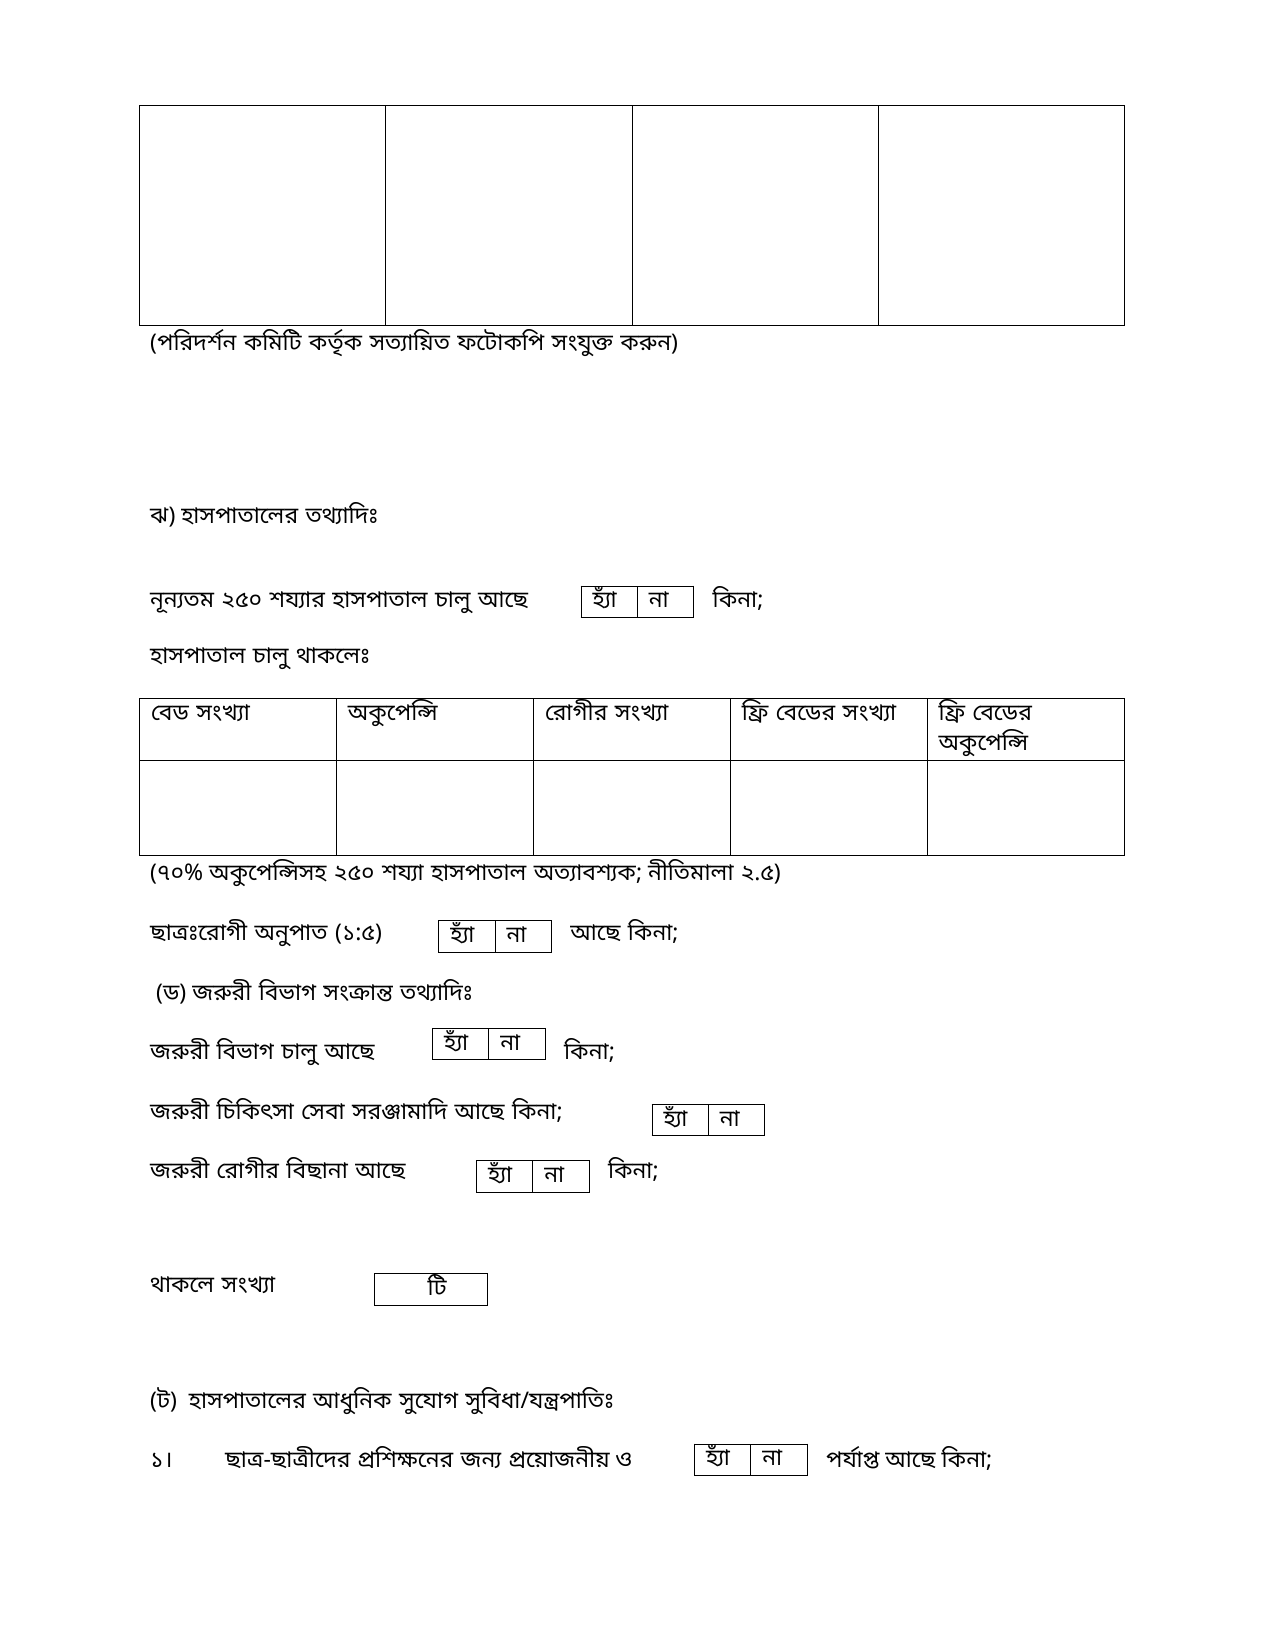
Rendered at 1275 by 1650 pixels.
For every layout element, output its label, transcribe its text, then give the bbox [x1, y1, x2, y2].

table_header হ্যাঁ [695, 1445, 750, 1475]
table_cell [337, 761, 533, 855]
table_cell [633, 106, 878, 325]
table_header না [751, 1445, 807, 1475]
table_header না [496, 921, 551, 952]
table_header না [638, 587, 693, 617]
text ছাত্রঃরোগী অনুপাত (১:৫) আছে কিনা; [150, 916, 1125, 949]
table_header হ্যাঁ [477, 1161, 532, 1192]
text জরুরী রোগীর বিছানা আছে কিনা; [150, 1154, 1125, 1188]
table_header না [533, 1161, 589, 1192]
text থাকলে সংখ্যা [150, 1271, 1125, 1301]
table_cell [140, 106, 385, 325]
text নূন্যতম ২৫০ শয্যার হাসপাতাল চালু আছে কিনা; [150, 583, 1125, 617]
text (ট) হাসপাতালের আধুনিক সুযোগ সুবিধা/যন্ত্রপাতিঃ [150, 1383, 1125, 1417]
text জরুরী চিকিৎসা সেবা সরঞ্জামাদি আছে কিনা; [150, 1095, 1125, 1129]
table_header রোগীর সংখ্যা [534, 699, 730, 760]
table_header না [709, 1105, 764, 1135]
table_header হ্যাঁ [653, 1105, 708, 1135]
table_header ফ্রি বেডের সংখ্যা [731, 699, 927, 760]
table_header হ্যাঁ [582, 587, 637, 617]
table_header টি [375, 1274, 487, 1304]
table_cell [731, 761, 927, 855]
table_header না [489, 1029, 545, 1059]
table_header ফ্রি বেডের অকুপেন্সি [928, 699, 1124, 760]
text ১। ছাত্র-ছাত্রীদের প্রশিক্ষনের জন্য প্রয়োজনীয় ও পর্যাপ্ত আছে কিনা; [150, 1443, 1125, 1477]
text ঝ) হাসপাতালের তথ্যাদিঃ [150, 499, 1125, 533]
text (ড) জরুরী বিভাগ সংক্রান্ত তথ্যাদিঃ [150, 975, 1125, 1009]
text (পরিদর্শন কমিটি কর্তৃক সত্যায়িত ফটোকপি সংযুক্ত করুন) [150, 326, 1125, 360]
table_header বেড সংখ্যা [140, 699, 336, 760]
table_cell [879, 106, 1124, 325]
table_cell [928, 761, 1124, 855]
table_header অকুপেন্সি [337, 699, 533, 760]
text (৭০% অকুপেন্সিসহ ২৫০ শয্যা হাসপাতাল অত্যাবশ্যক; নীতিমালা ২.৫) [150, 856, 1125, 890]
table_cell [386, 106, 632, 325]
text জরুরী বিভাগ চালু আছে কিনা; [150, 1035, 1125, 1069]
table_cell [140, 761, 336, 855]
table_cell [534, 761, 730, 855]
table_header হ্যাঁ [439, 921, 495, 952]
text হাসপাতাল চালু থাকলেঃ [150, 642, 1125, 673]
table_header হ্যাঁ [433, 1029, 488, 1059]
